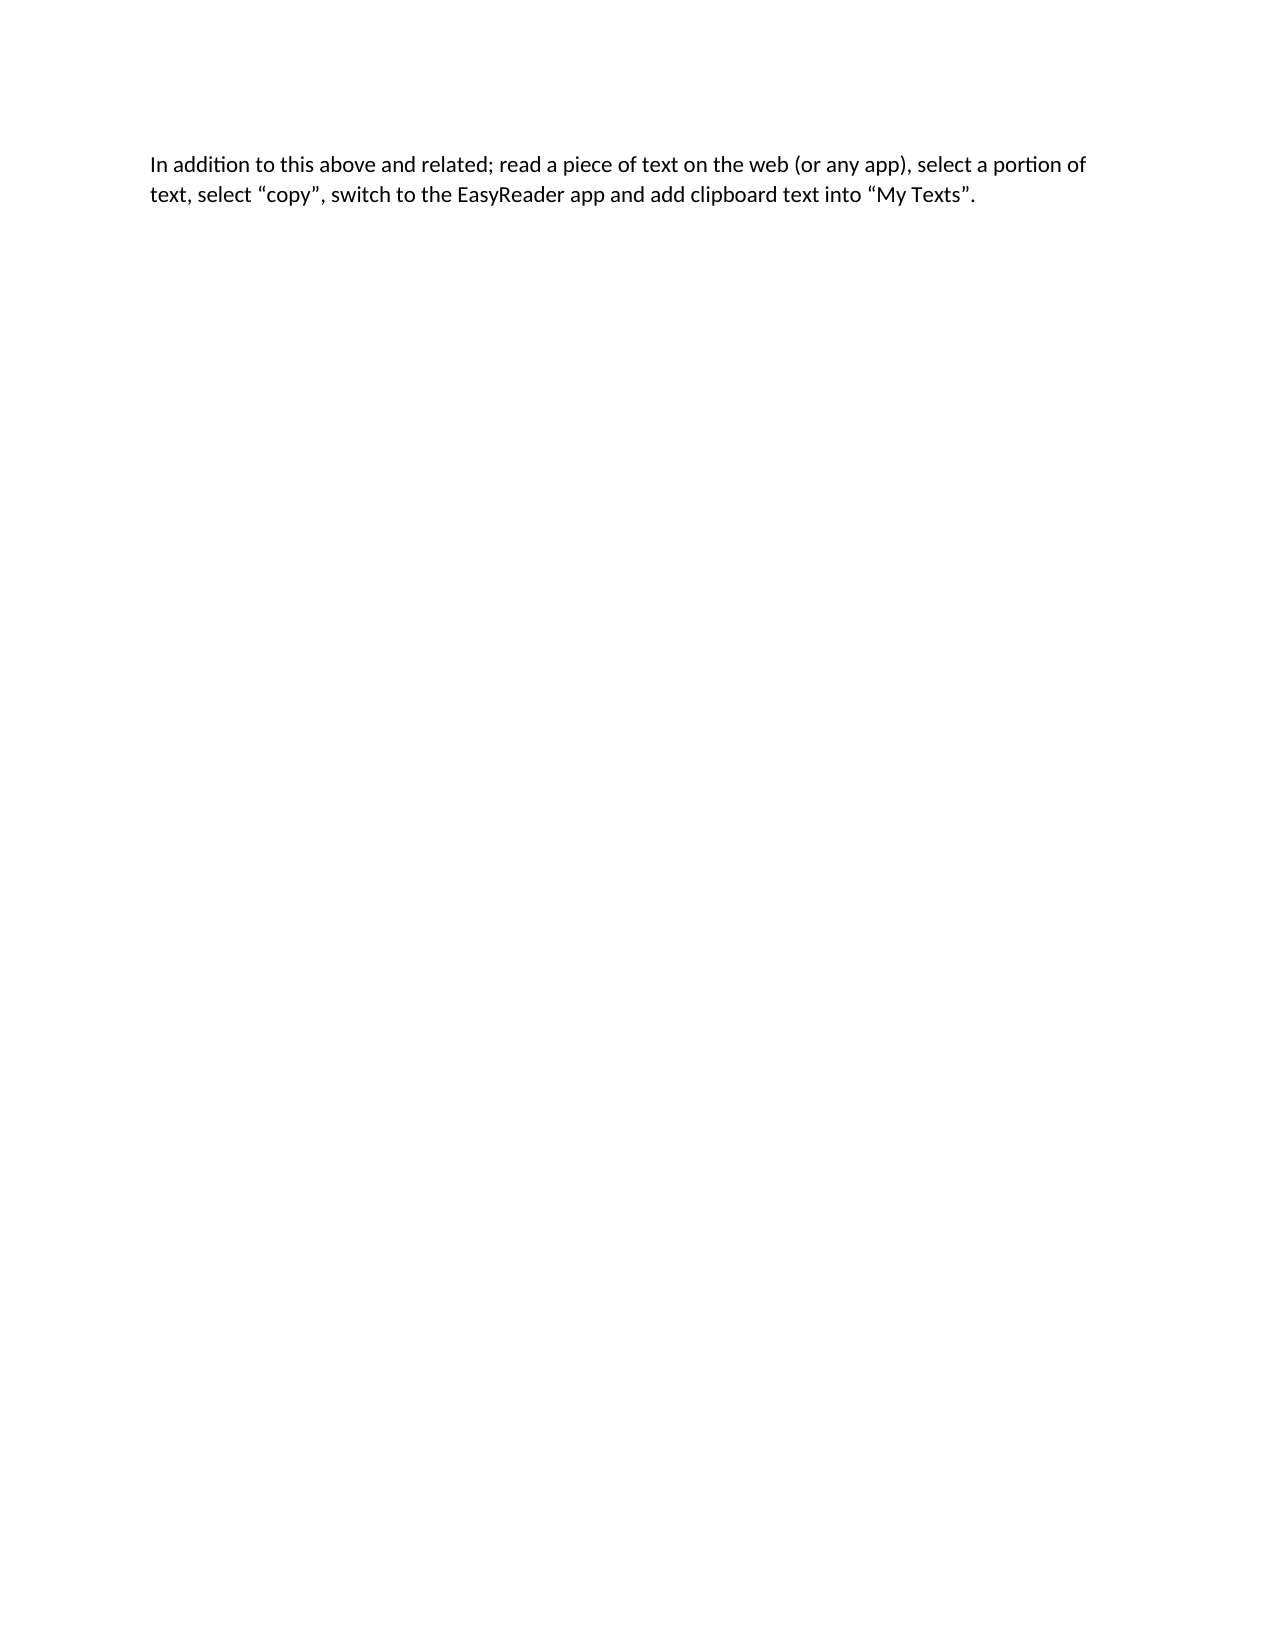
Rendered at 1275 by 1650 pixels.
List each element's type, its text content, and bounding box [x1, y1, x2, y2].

text In addition to this above and related; read a piece of text on the web (or any app), select a portion of text, select “copy”, switch to the EasyReader app and add clipboard text into “My Texts”. [150, 150, 1125, 208]
